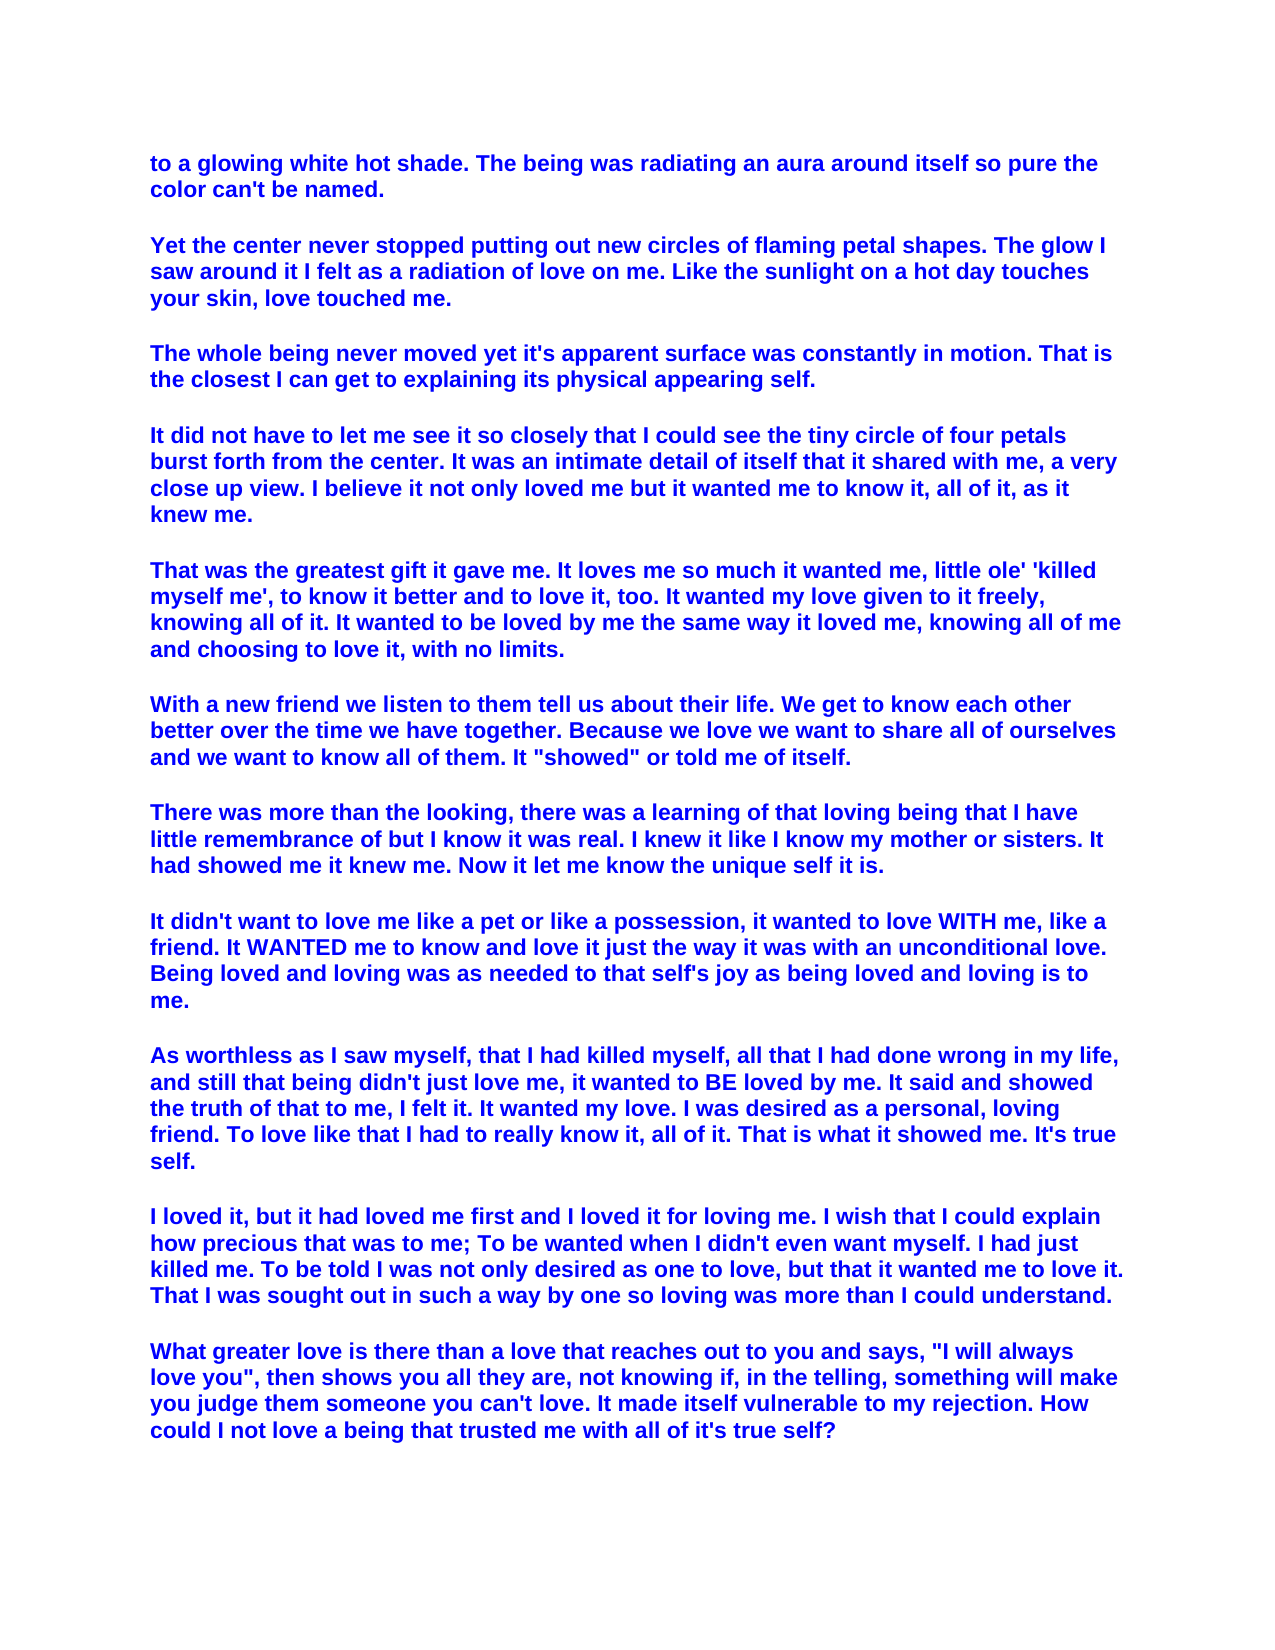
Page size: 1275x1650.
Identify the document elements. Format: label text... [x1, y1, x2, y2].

text As worthless as I saw myself, that I had killed myself, all that I had done wrong in my life, and still that being didn't just love me, it wanted to BE loved by me. It said and showed the truth of that to me, I felt it. It wanted my love. I was desired as a personal, loving friend. To love like that I had to really know it, all of it. That is what it showed me. It's true self. [150, 1042, 1125, 1174]
text What greater love is there than a love that reaches out to you and says, "I will always love you", then shows you all they are, not knowing if, in the telling, something will make you judge them someone you can't love. It made itself vulnerable to my rejection. How could I not love a being that trusted me with all of it's true self? [150, 1338, 1125, 1443]
text I loved it, but it had loved me first and I loved it for loving me. I wish that I could explain how precious that was to me; To be wanted when I didn't even want myself. I had just killed me. To be told I was not only desired as one to love, but that it wanted me to love it. That I was sought out in such a way by one so loving was more than I could understand. [150, 1203, 1125, 1308]
text It didn't want to love me like a pet or like a possession, it wanted to love WITH me, like a friend. It WANTED me to know and love it just the way it was with an unconditional love. Being loved and loving was as needed to that self's joy as being loved and loving is to me. [150, 908, 1125, 1013]
text The whole being never moved yet it's apparent surface was constantly in motion. That is the closest I can get to explaining its physical appearing self. [150, 340, 1125, 393]
text There was more than the looking, there was a learning of that loving being that I have little remembrance of but I know it was real. I knew it like I know my mother or sisters. It had showed me it knew me. Now it let me know the unique self it is. [150, 799, 1125, 878]
text Yet the center never stopped putting out new circles of flaming petal shapes. The glow I saw around it I felt as a radiation of love on me. Like the sunlight on a hot day touches your skin, love touched me. [150, 232, 1125, 311]
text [150, 150, 1125, 203]
text That was the greatest gift it gave me. It loves me so much it wanted me, little ole' 'killed myself me', to know it better and to love it, too. It wanted my love given to it freely, knowing all of it. It wanted to be loved by me the same way it loved me, knowing all of me and choosing to love it, with no limits. [150, 557, 1125, 662]
text With a new friend we listen to them tell us about their life. We get to know each other better over the time we have together. Because we love we want to share all of ourselves and we want to know all of them. It "showed" or told me of itself. [150, 691, 1125, 770]
text It did not have to let me see it so closely that I could see the tiny circle of four petals burst forth from the center. It was an intimate detail of itself that it shared with me, a very close up view. I believe it not only loved me but it wanted me to know it, all of it, as it knew me. [150, 422, 1125, 527]
